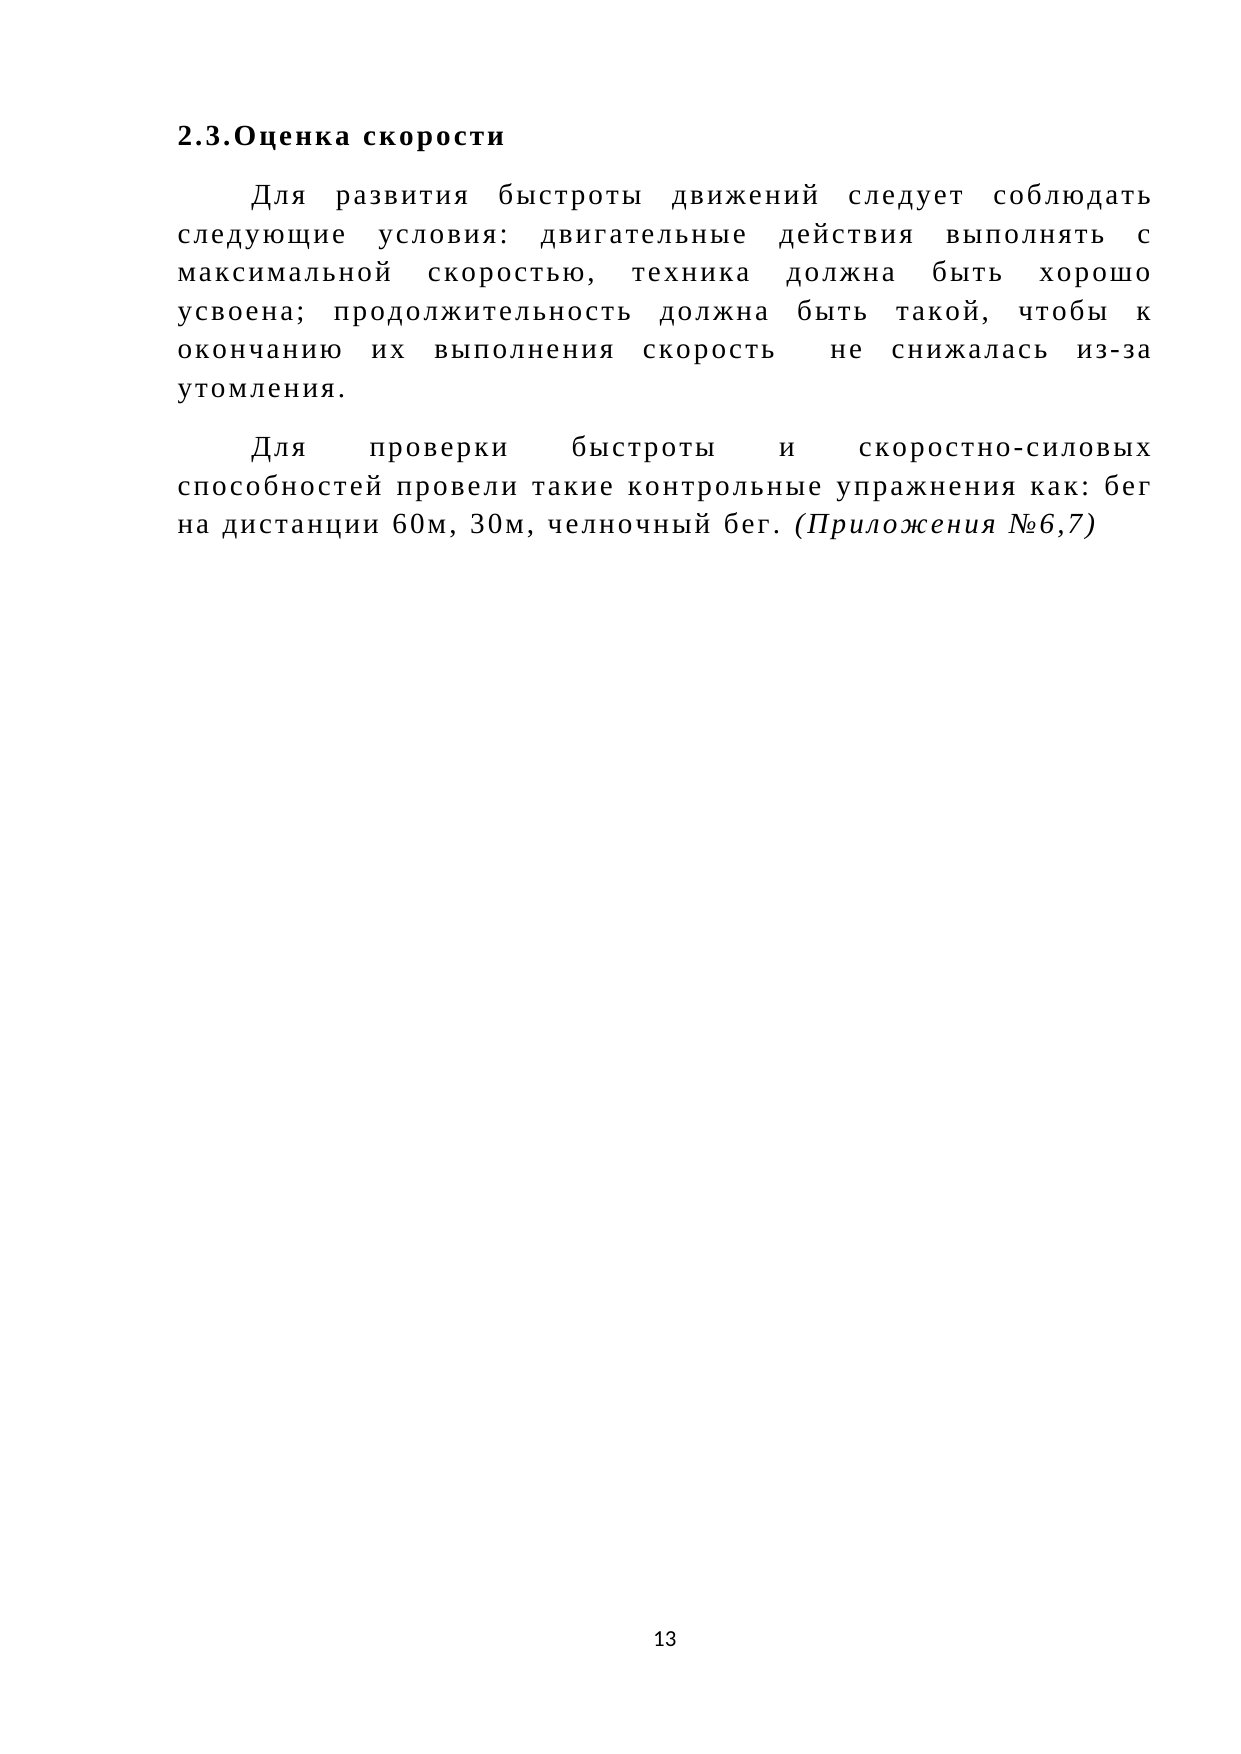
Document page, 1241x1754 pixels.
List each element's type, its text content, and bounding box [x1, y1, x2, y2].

text Для развития быстроты движений следует соблюдать следующие условия: двигательные действия выполнять с максимальной скоростью, техника должна быть хорошо усвоена; продолжительность должна быть такой, чтобы к окончанию их выполнения скорость не снижалась из-за утомления. [177, 177, 1152, 404]
text 2.3.Оценка скорости [177, 118, 1152, 152]
text Для проверки быстроты и скоростно-силовых способностей провели такие контрольные упражнения как: бег на дистанции 60м, 30м, челночный бег. (Приложения №6,7) [177, 429, 1152, 540]
